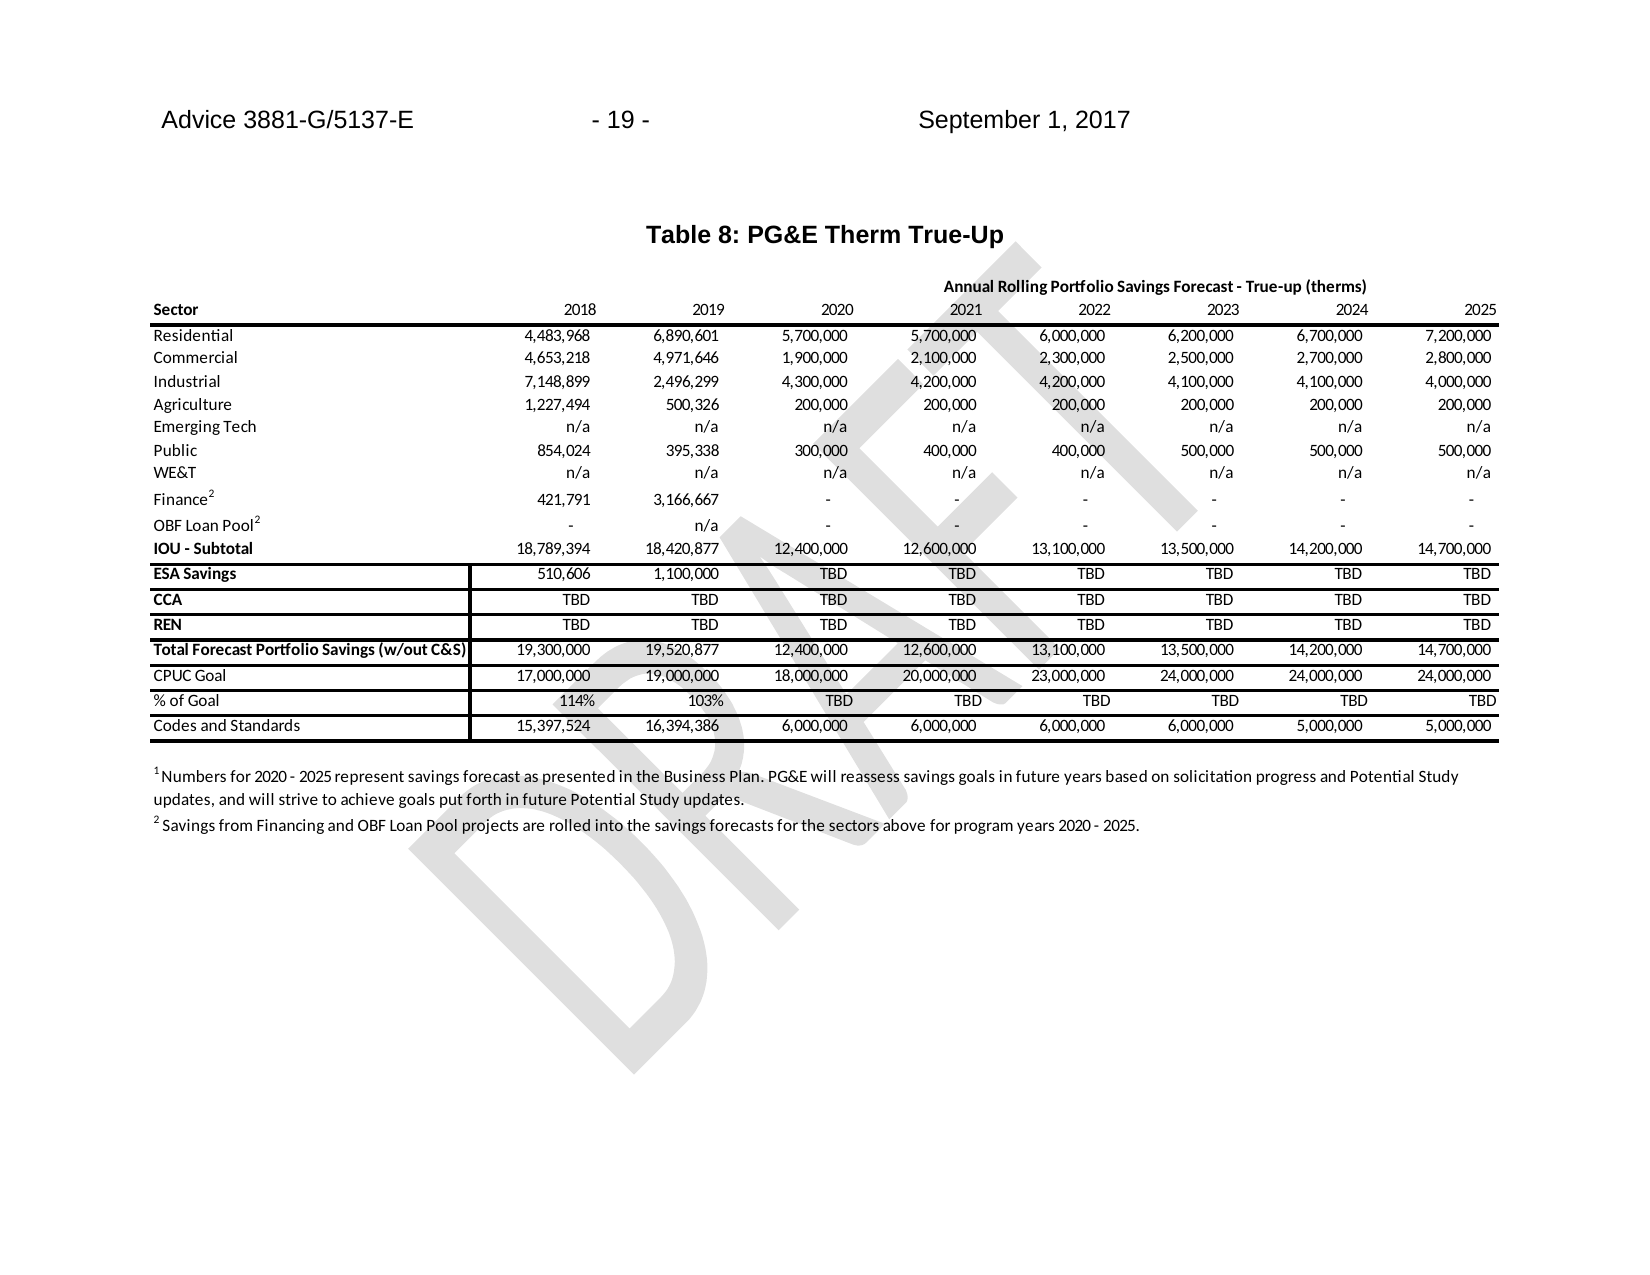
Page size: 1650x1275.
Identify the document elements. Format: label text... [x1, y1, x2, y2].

text Table 8: PG&E Therm True-Up [150, 220, 1500, 249]
